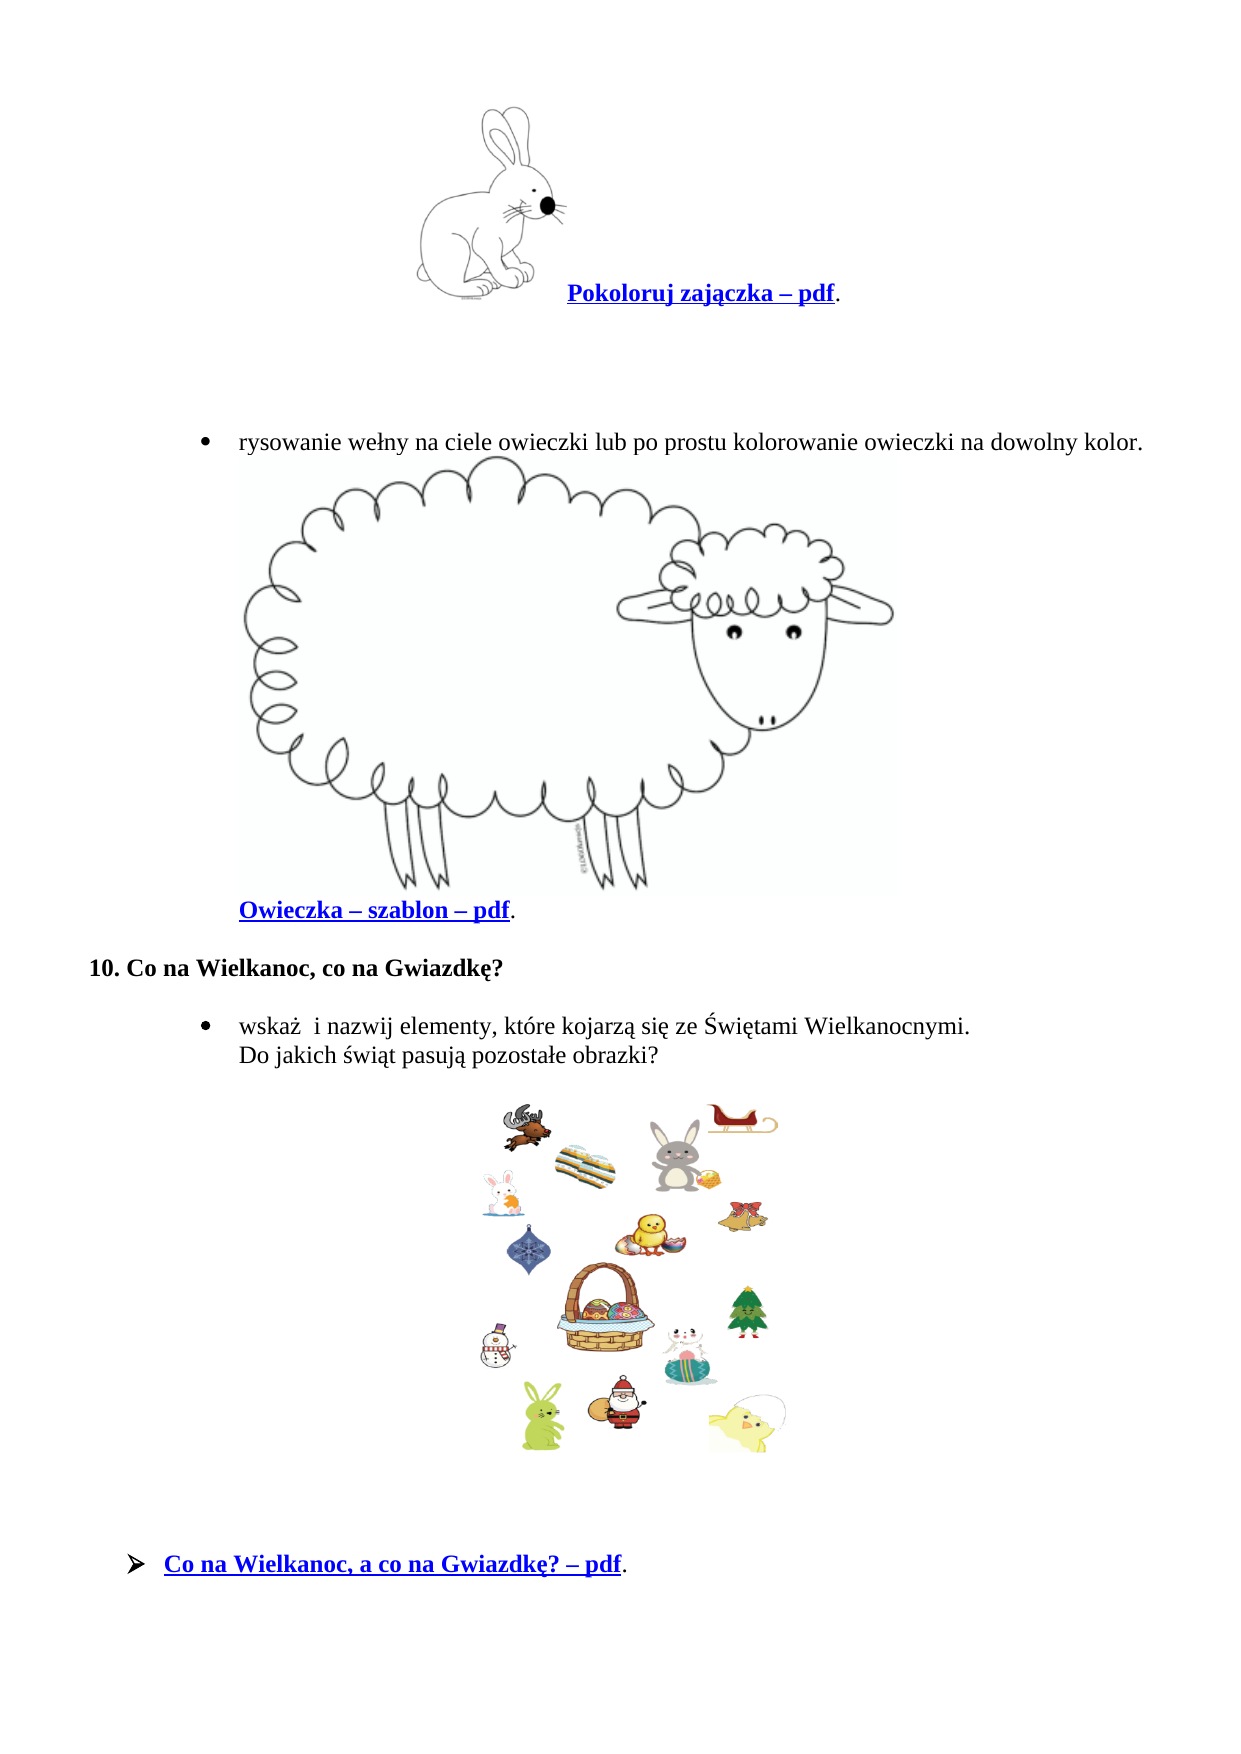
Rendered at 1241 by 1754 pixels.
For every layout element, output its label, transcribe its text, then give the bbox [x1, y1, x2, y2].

text 10. Co na Wielkanoc, co na Gwiazdkę? [89, 953, 1167, 982]
picture [433, 1097, 822, 1463]
list wskaż i nazwij elementy, które kojarzą się ze Świętami Wielkanocnymi. Do jakich świąt pasują pozostałe obrazki? [201, 1011, 1167, 1068]
list Co na Wielkanoc, a co na Gwiazdkę? – pdf. [126, 1549, 1167, 1578]
picture [414, 101, 568, 302]
text Pokoloruj zajączka – pdf. [89, 102, 1167, 307]
picture [238, 455, 897, 896]
